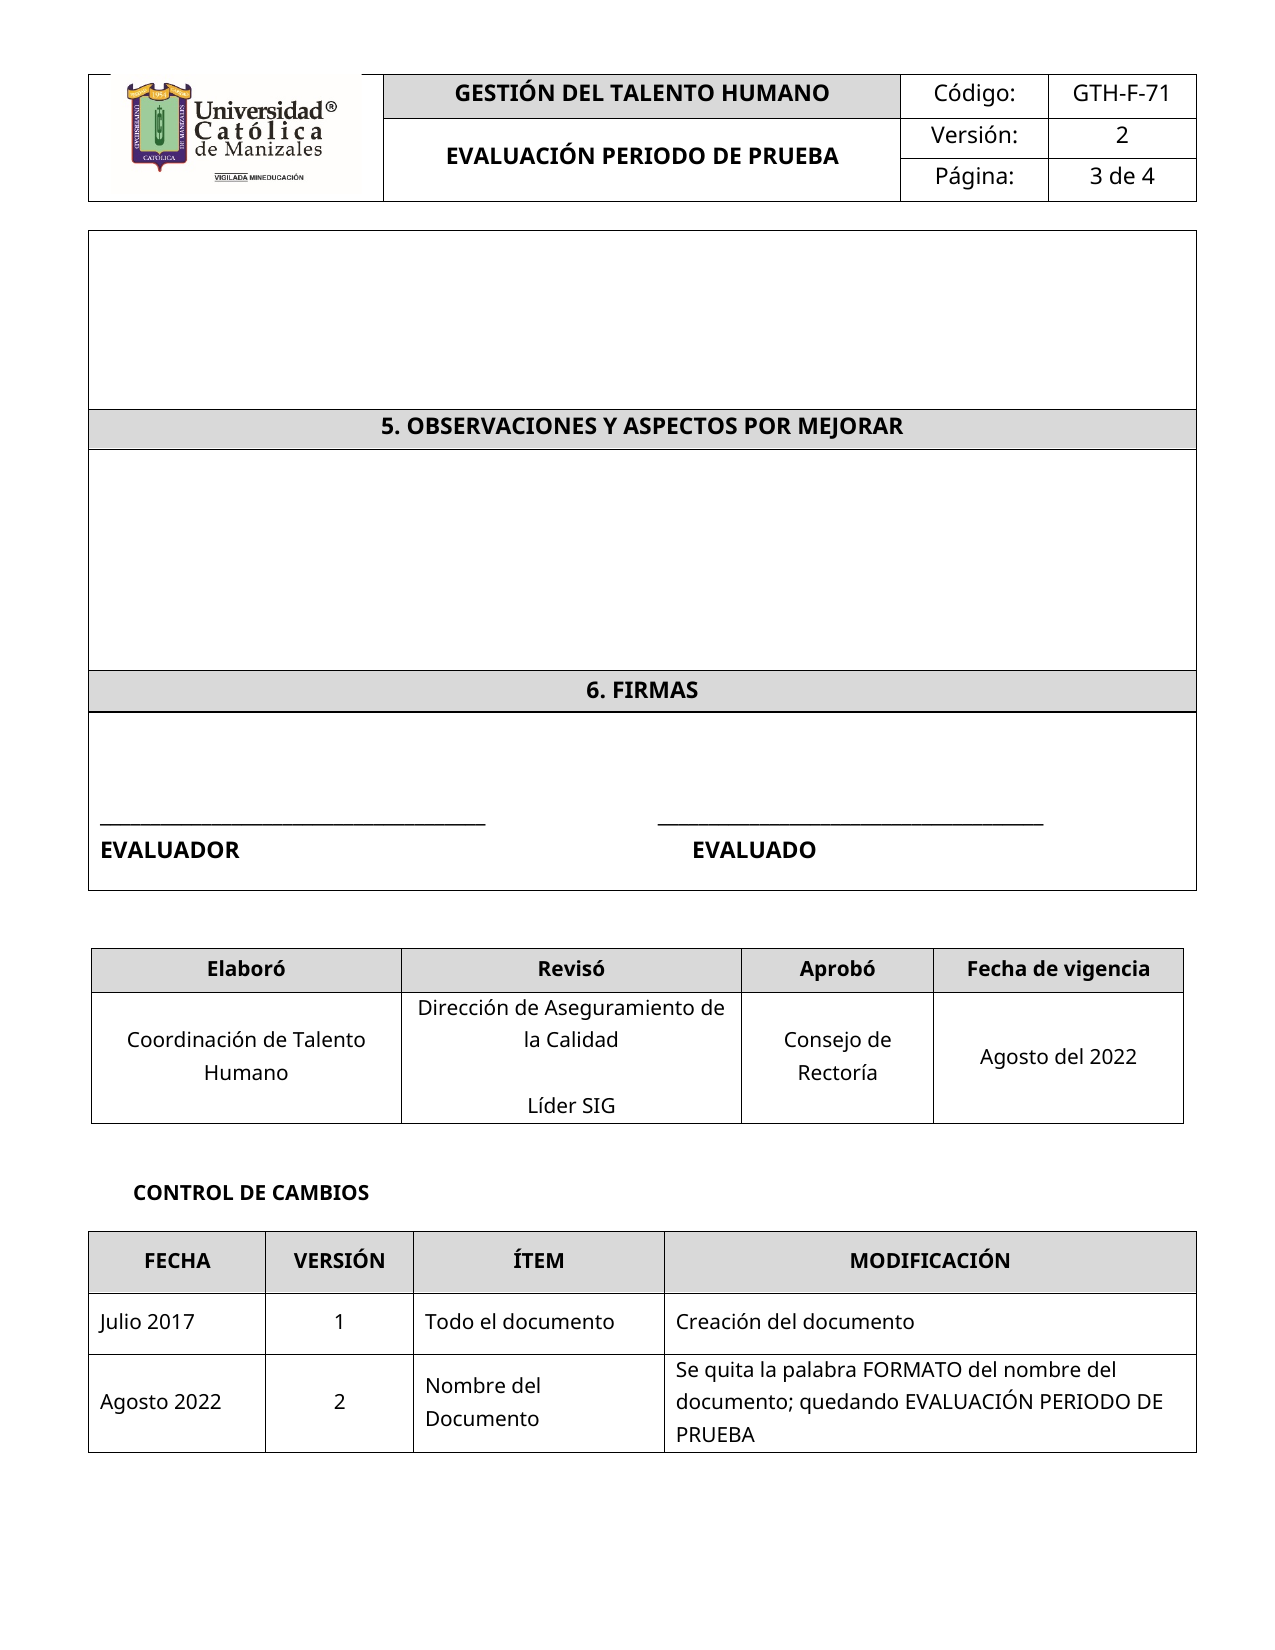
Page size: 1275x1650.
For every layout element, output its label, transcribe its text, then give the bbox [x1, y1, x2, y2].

table_cell 6. FIRMAS [89, 671, 1196, 711]
table_header Fecha de vigencia [934, 949, 1183, 992]
table_header Elaboró [92, 949, 401, 992]
table_cell Todo el documento [414, 1294, 664, 1354]
table_header Revisó [402, 949, 741, 992]
table_cell Dirección de Aseguramiento de la Calidad Líder SIG [402, 993, 741, 1123]
table_cell [89, 231, 1196, 409]
table_cell Consejo de Rectoría [742, 993, 933, 1123]
table_header Aprobó [742, 949, 933, 992]
table_header ÍTEM [414, 1232, 664, 1292]
table_header MODIFICACIÓN [665, 1232, 1196, 1292]
table_cell Nombre del Documento [414, 1355, 664, 1452]
table_cell Agosto del 2022 [934, 993, 1183, 1123]
table_header VERSIÓN [266, 1232, 413, 1292]
table_cell Agosto 2022 [89, 1355, 265, 1452]
table_cell 1 [266, 1294, 413, 1354]
table_cell 5. OBSERVACIONES Y ASPECTOS POR MEJORAR [89, 410, 1196, 448]
table_cell Julio 2017 [89, 1294, 265, 1354]
table_cell ______________________________________ ______________________________________ EVALUADOR EVALUADO [89, 713, 1196, 890]
table_cell Se quita la palabra FORMATO del nombre del documento; quedando EVALUACIÓN PERIODO DE PRUEBA [665, 1355, 1196, 1452]
table_cell 2 [266, 1355, 413, 1452]
table_cell Coordinación de Talento Humano [92, 993, 401, 1123]
text CONTROL DE CAMBIOS [133, 1178, 1098, 1206]
table_header FECHA [89, 1232, 265, 1292]
table_cell Creación del documento [665, 1294, 1196, 1354]
picture [110, 74, 362, 194]
table_cell [89, 450, 1196, 670]
